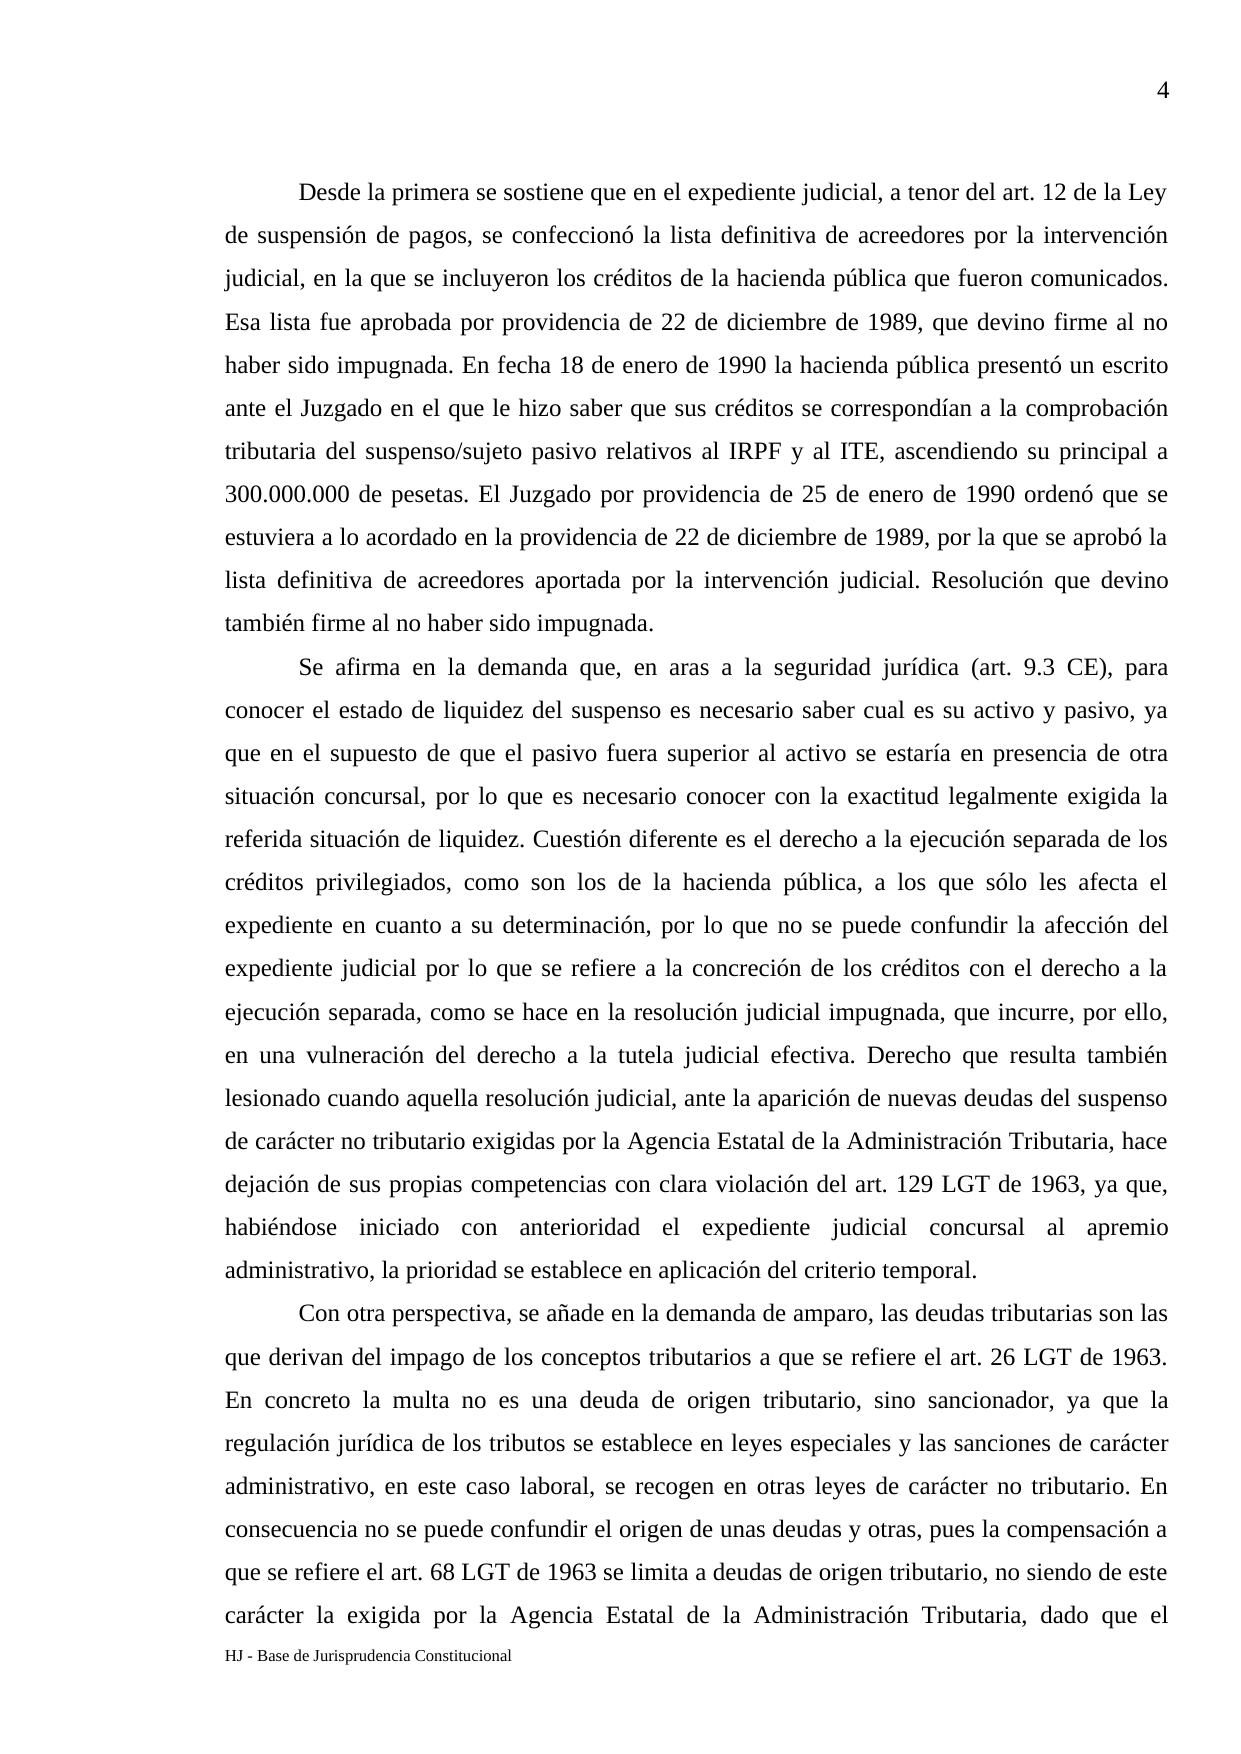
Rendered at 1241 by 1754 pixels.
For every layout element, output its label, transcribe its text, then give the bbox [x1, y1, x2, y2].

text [224, 1298, 1169, 1629]
text Se afirma en la demanda que, en aras a la seguridad jurídica (art. 9.3 CE), para conocer el estado de liquidez del suspenso es necesario saber cual es su activo y pasivo, ya que en el supuesto de que el pasivo fuera superior al activo se estaría en presencia de otra situación concursal, por lo que es necesario conocer con la exactitud legalmente exigida la referida situación de liquidez. Cuestión diferente es el derecho a la ejecución separada de los créditos privilegiados, como son los de la hacienda pública, a los que sólo les afecta el expediente en cuanto a su determinación, por lo que no se puede confundir la afección del expediente judicial por lo que se refiere a la concreción de los créditos con el derecho a la ejecución separada, como se hace en la resolución judicial impugnada, que incurre, por ello, en una vulneración del derecho a la tutela judicial efectiva. Derecho que resulta también lesionado cuando aquella resolución judicial, ante la aparición de nuevas deudas del suspenso de carácter no tributario exigidas por la Agencia Estatal de la Administración Tributaria, hace dejación de sus propias competencias con clara violación del art. 129 LGT de 1963, ya que, habiéndose iniciado con anterioridad el expediente judicial concursal al apremio administrativo, la prioridad se establece en aplicación del criterio temporal. [224, 652, 1169, 1284]
text Desde la primera se sostiene que en el expediente judicial, a tenor del art. 12 de la Ley de suspensión de pagos, se confeccionó la lista definitiva de acreedores por la intervención judicial, en la que se incluyeron los créditos de la hacienda pública que fueron comunicados. Esa lista fue aprobada por providencia de 22 de diciembre de 1989, que devino firme al no haber sido impugnada. En fecha 18 de enero de 1990 la hacienda pública presentó un escrito ante el Juzgado en el que le hizo saber que sus créditos se correspondían a la comprobación tributaria del suspenso/sujeto pasivo relativos al IRPF y al ITE, ascendiendo su principal a 300.000.000 de pesetas. El Juzgado por providencia de 25 de enero de 1990 ordenó que se estuviera a lo acordado en la providencia de 22 de diciembre de 1989, por la que se aprobó la lista definitiva de acreedores aportada por la intervención judicial. Resolución que devino también firme al no haber sido impugnada. [224, 177, 1169, 637]
